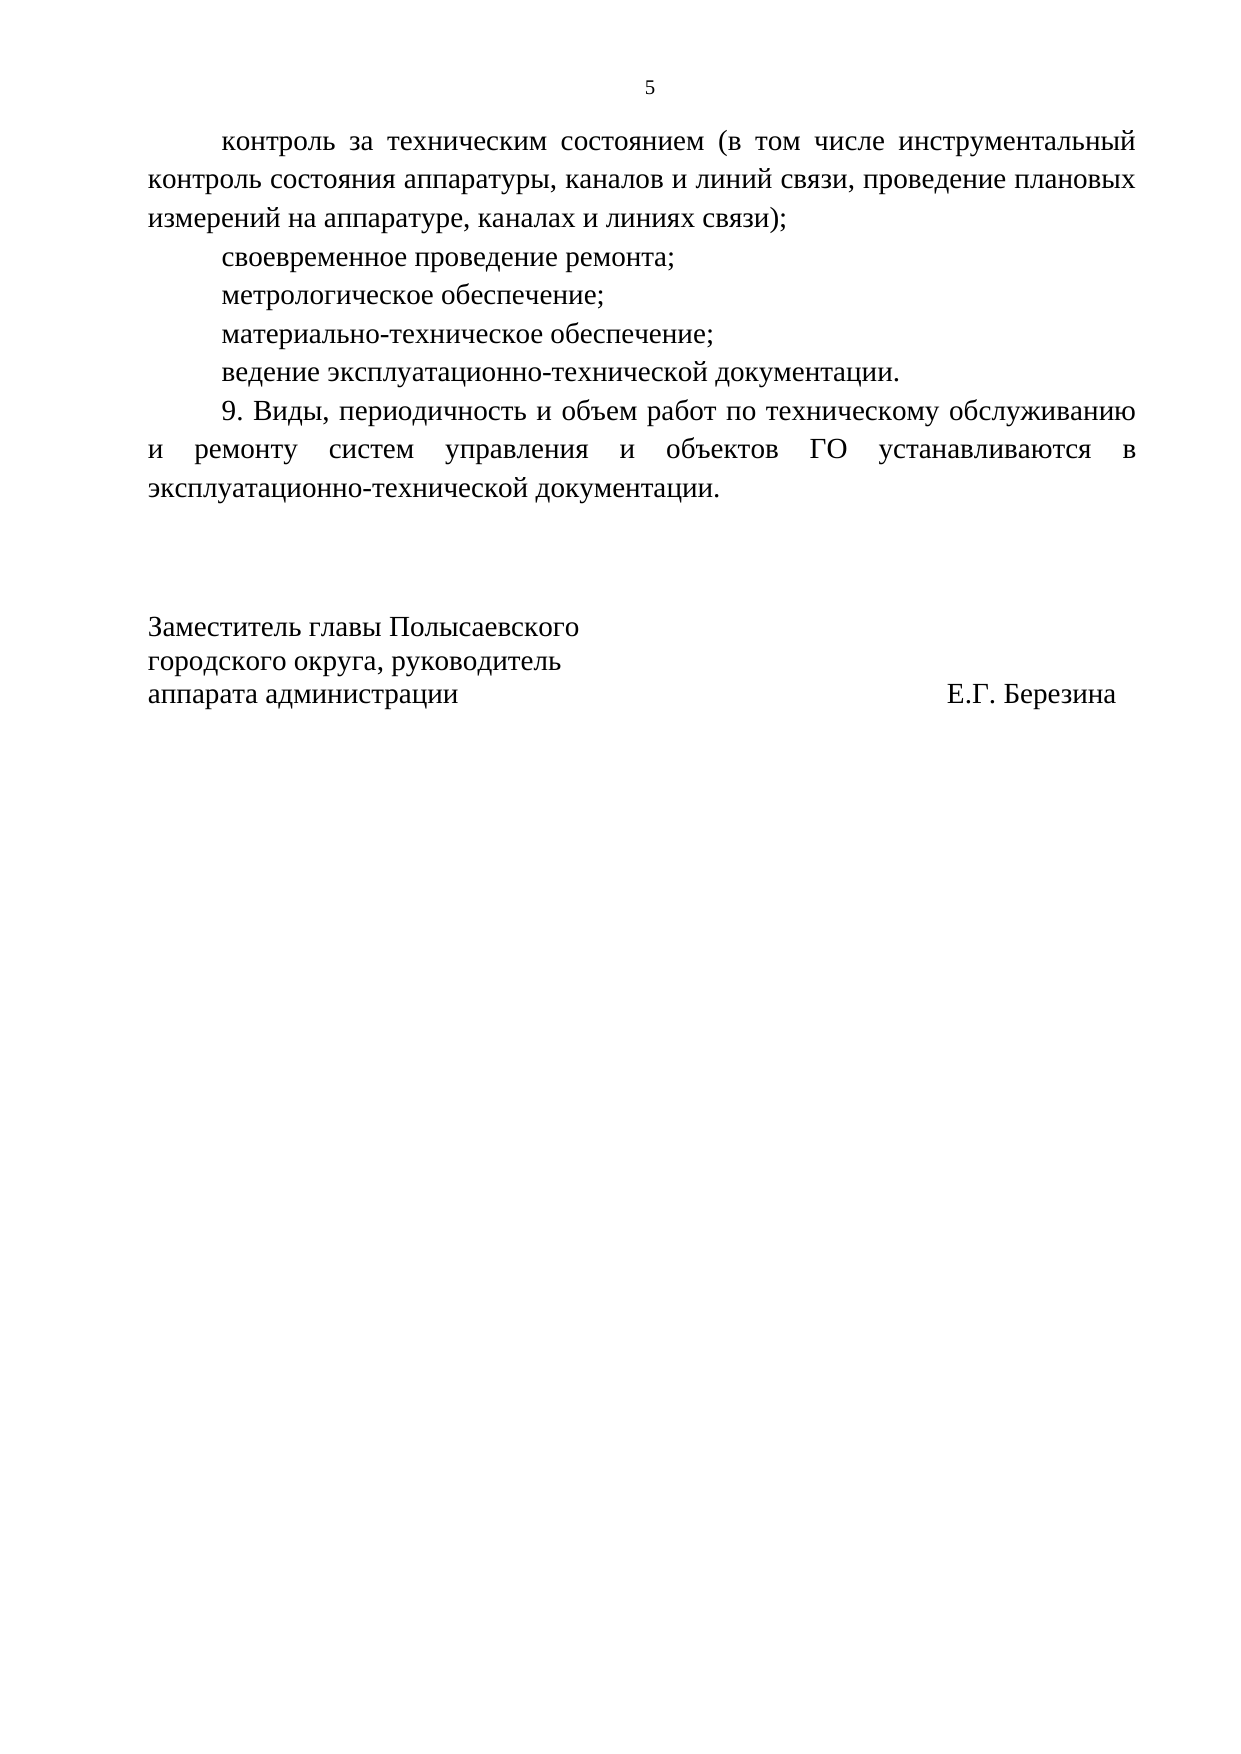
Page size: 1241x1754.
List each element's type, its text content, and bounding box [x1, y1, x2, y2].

text 9. Виды, периодичность и объем работ по техническому обслуживанию и ремонту систем управления и объектов ГО устанавливаются в эксплуатационно-технической документации. [148, 393, 1137, 503]
text аппарата администрации Е.Г. Березина [148, 676, 1137, 710]
text метрологическое обеспечение; [148, 277, 1137, 311]
text контроль за техническим состоянием (в том числе инструментальный контроль состояния аппаратуры, каналов и линий связи, проведение плановых измерений на аппаратуре, каналах и линиях связи); [148, 123, 1137, 234]
text ведение эксплуатационно-технической документации. [148, 354, 1137, 388]
text Заместитель главы Полысаевского [148, 609, 1137, 643]
text городского округа, руководитель [148, 643, 1137, 676]
text материально-техническое обеспечение; [148, 316, 1137, 349]
text своевременное проведение ремонта; [148, 239, 1137, 272]
